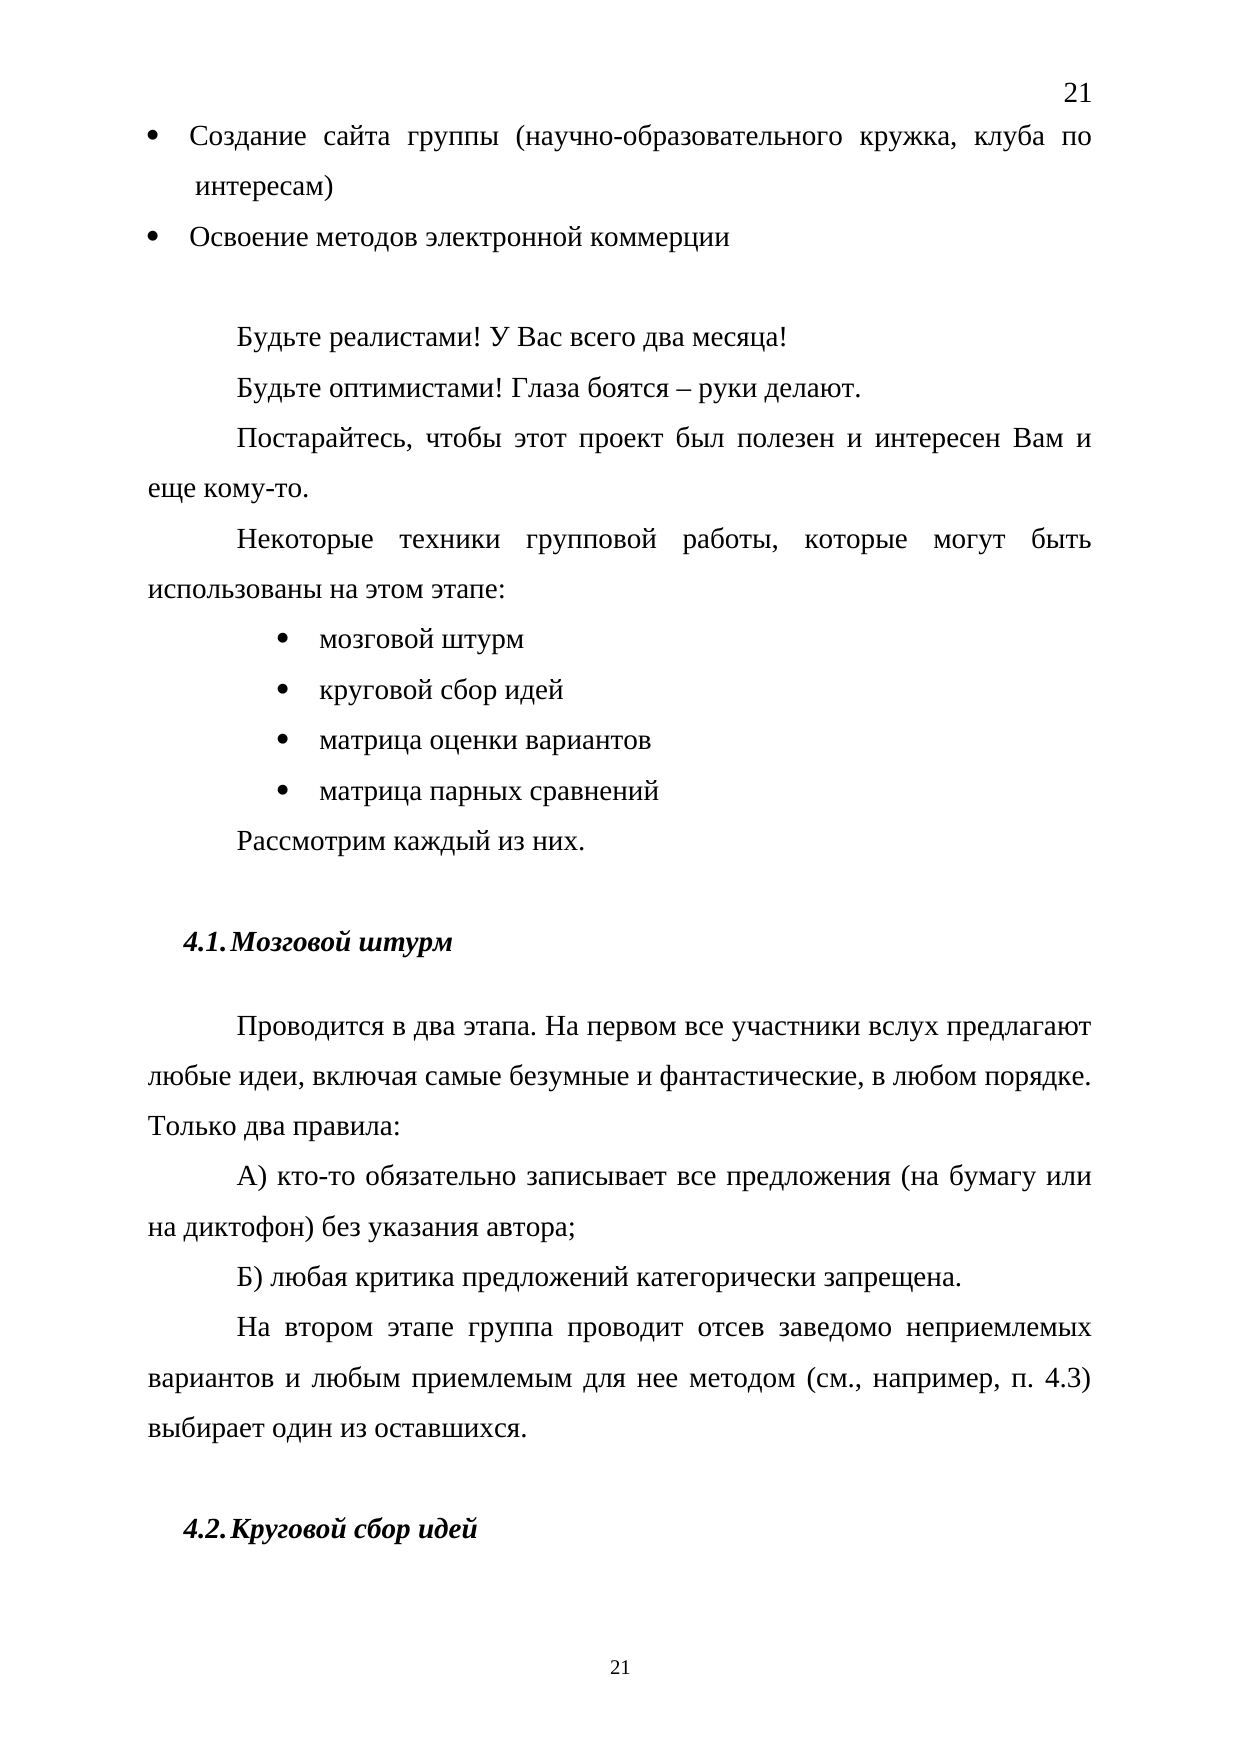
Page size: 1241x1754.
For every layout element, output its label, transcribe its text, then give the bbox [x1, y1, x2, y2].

list Мозговой штурм [148, 924, 1092, 957]
text Постарайтесь, чтобы этот проект был полезен и интересен Вам и еще кому-то. [148, 420, 1092, 504]
list круговой сбор идей [278, 672, 1092, 706]
list матрица оценки вариантов [278, 722, 1092, 756]
text Будьте реалистами! У Вас всего два месяца! [148, 319, 1092, 353]
list Создание сайта группы (научно-образовательного кружка, клуба по интересам) [148, 118, 1092, 202]
text Б) любая критика предложений категорически запрещена. [148, 1259, 1092, 1293]
text А) кто-то обязательно записывает все предложения (на бумагу или на диктофон) без указания автора; [148, 1158, 1092, 1242]
list мозговой штурм [278, 621, 1092, 655]
text Рассмотрим каждый из них. [236, 823, 1092, 857]
text Некоторые техники групповой работы, которые могут быть использованы на этом этапе: [148, 521, 1092, 605]
text Проводится в два этапа. На первом все участники вслух предлагают любые идеи, включая самые безумные и фантастические, в любом порядке. Только два правила: [148, 1008, 1092, 1142]
list Освоение методов электронной коммерции [148, 219, 1092, 252]
text На втором этапе группа проводит отсев заведомо неприемлемых вариантов и любым приемлемым для нее методом (см., например, п. 4.3) выбирает один из оставшихся. [148, 1309, 1092, 1444]
text Будьте оптимистами! Глаза боятся – руки делают. [148, 370, 1092, 403]
list матрица парных сравнений [278, 773, 1092, 806]
list Круговой сбор идей [148, 1511, 1092, 1544]
